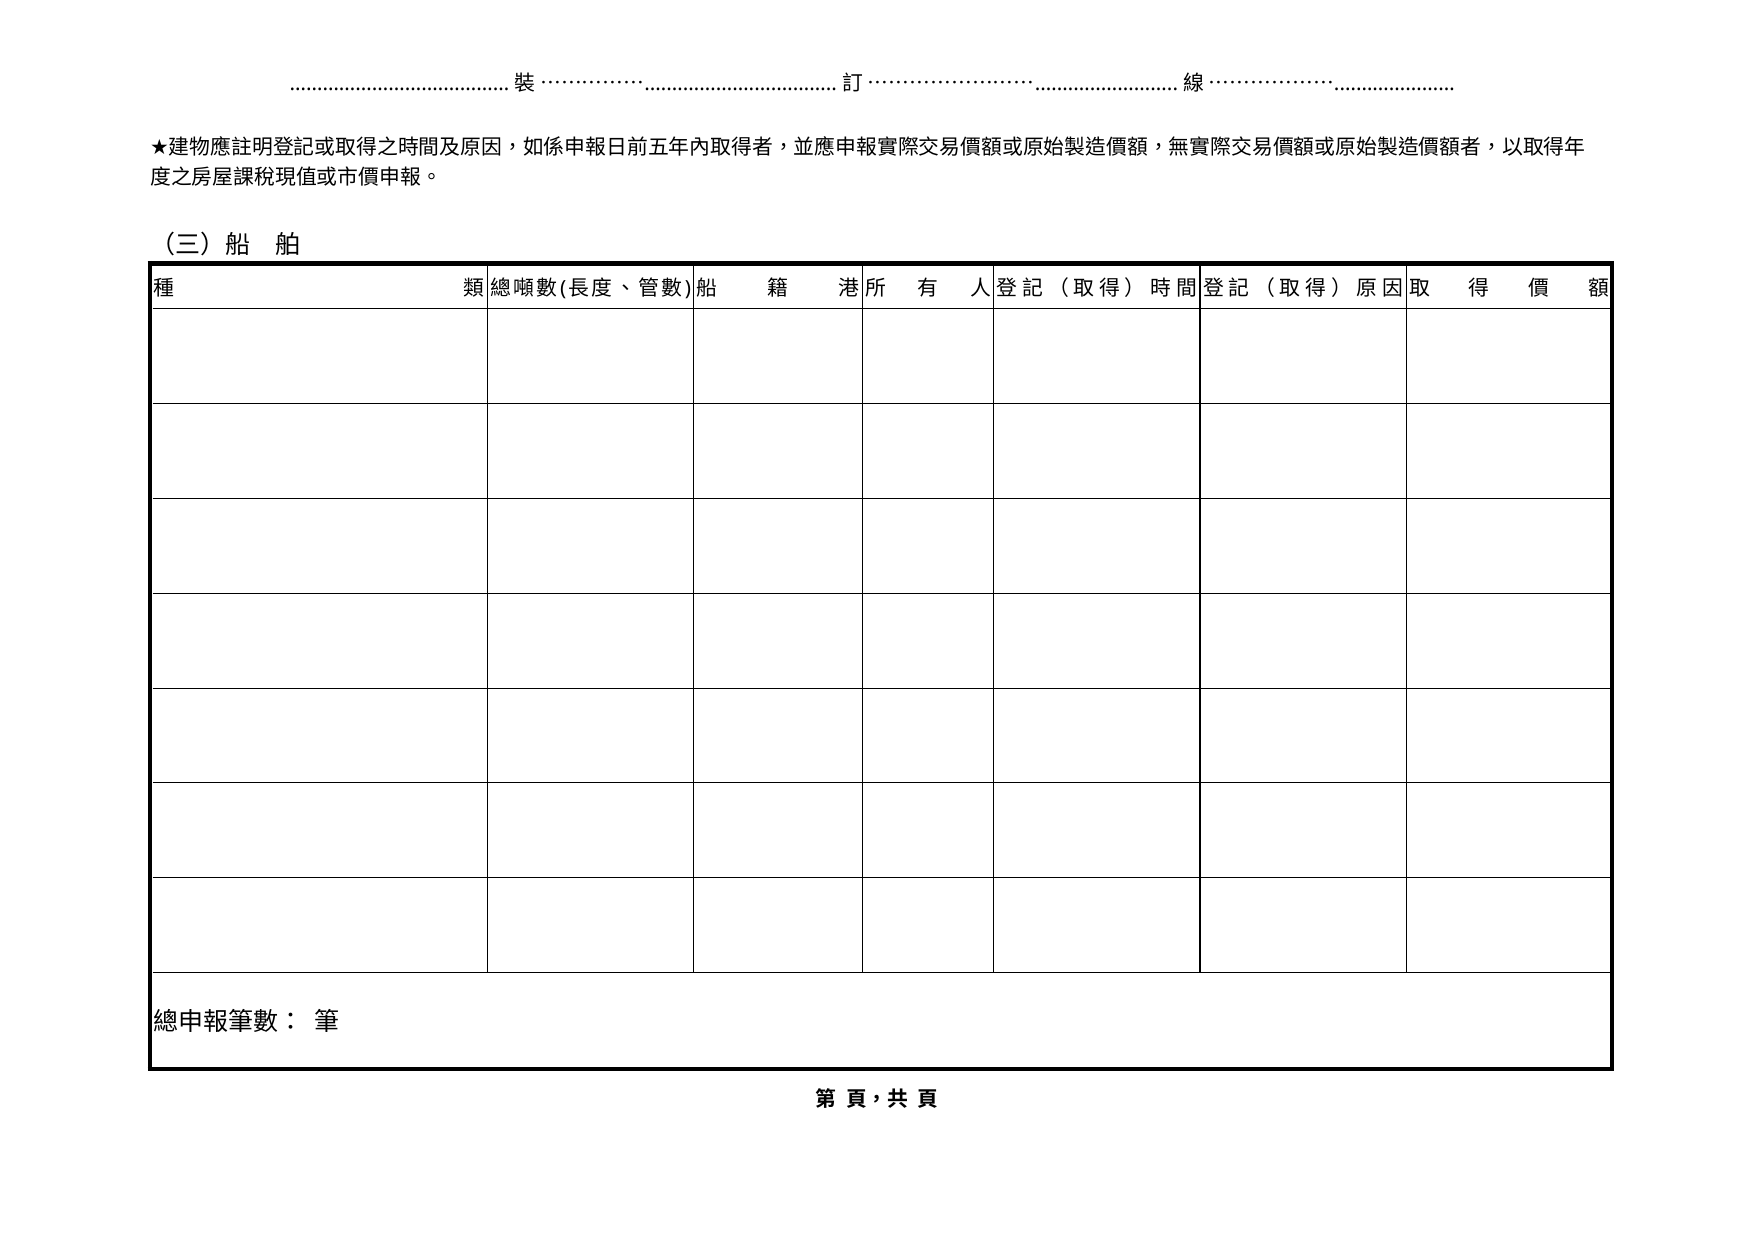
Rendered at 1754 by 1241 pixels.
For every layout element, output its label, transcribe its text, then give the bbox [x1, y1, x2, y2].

table_cell [488, 594, 693, 687]
table_cell [152, 499, 487, 593]
table_cell [694, 594, 862, 687]
table_cell [1201, 878, 1406, 972]
table_cell 總申報筆數： 筆 [152, 973, 1610, 1067]
table_cell [152, 594, 487, 687]
table_cell [488, 404, 693, 498]
table_header 取得價額 [1407, 266, 1610, 308]
table_header 登記（取得）時間 [994, 266, 1199, 308]
table_cell [994, 309, 1199, 403]
table_cell [1201, 783, 1406, 877]
table_cell [1201, 594, 1406, 687]
table_cell [994, 878, 1199, 972]
table_header 登記（取得）原因 [1201, 266, 1406, 308]
table_cell [1407, 878, 1610, 972]
table_cell [1201, 499, 1406, 593]
table_cell [994, 594, 1199, 687]
table_cell [152, 783, 487, 877]
table_cell [488, 689, 693, 782]
table_cell [1407, 309, 1610, 403]
table_cell [1407, 689, 1610, 782]
table_cell [863, 499, 993, 593]
table_cell [488, 878, 693, 972]
table_cell [863, 878, 993, 972]
table_cell [152, 689, 487, 782]
table_cell [152, 309, 487, 403]
table_cell [694, 689, 862, 782]
table_cell [994, 499, 1199, 593]
table_header 船籍港 [694, 266, 862, 308]
table_header 總噸數(長度、管數) [488, 266, 693, 308]
table_cell [488, 499, 693, 593]
table_header 所有人 [863, 266, 993, 308]
table_cell [152, 878, 487, 972]
text ★建物應註明登記或取得之時間及原因，如係申報日前五年內取得者，並應申報實際交易價額或原始製造價額，無實際交易價額或原始製造價額者，以取得年度之房屋課稅現值或市價申報。 [150, 130, 1604, 190]
table_cell [152, 404, 487, 498]
table_cell [1201, 689, 1406, 782]
table_cell [488, 783, 693, 877]
table_cell [863, 783, 993, 877]
text （三）船 舶 [150, 224, 1604, 261]
table_cell [694, 783, 862, 877]
table_cell [994, 783, 1199, 877]
table_cell [994, 689, 1199, 782]
table_cell [1407, 783, 1610, 877]
table_cell [694, 878, 862, 972]
table_cell [694, 499, 862, 593]
table_cell [863, 404, 993, 498]
table_cell [694, 404, 862, 498]
table_cell [694, 309, 862, 403]
table_cell [1201, 309, 1406, 403]
table_cell [863, 689, 993, 782]
table_cell [1201, 404, 1406, 498]
table_cell [1407, 499, 1610, 593]
table_cell [488, 309, 693, 403]
table_cell [863, 309, 993, 403]
table_cell [1407, 594, 1610, 687]
table_cell [1407, 404, 1610, 498]
table_cell [863, 594, 993, 687]
table_cell [994, 404, 1199, 498]
table_header 種類 [152, 266, 487, 308]
